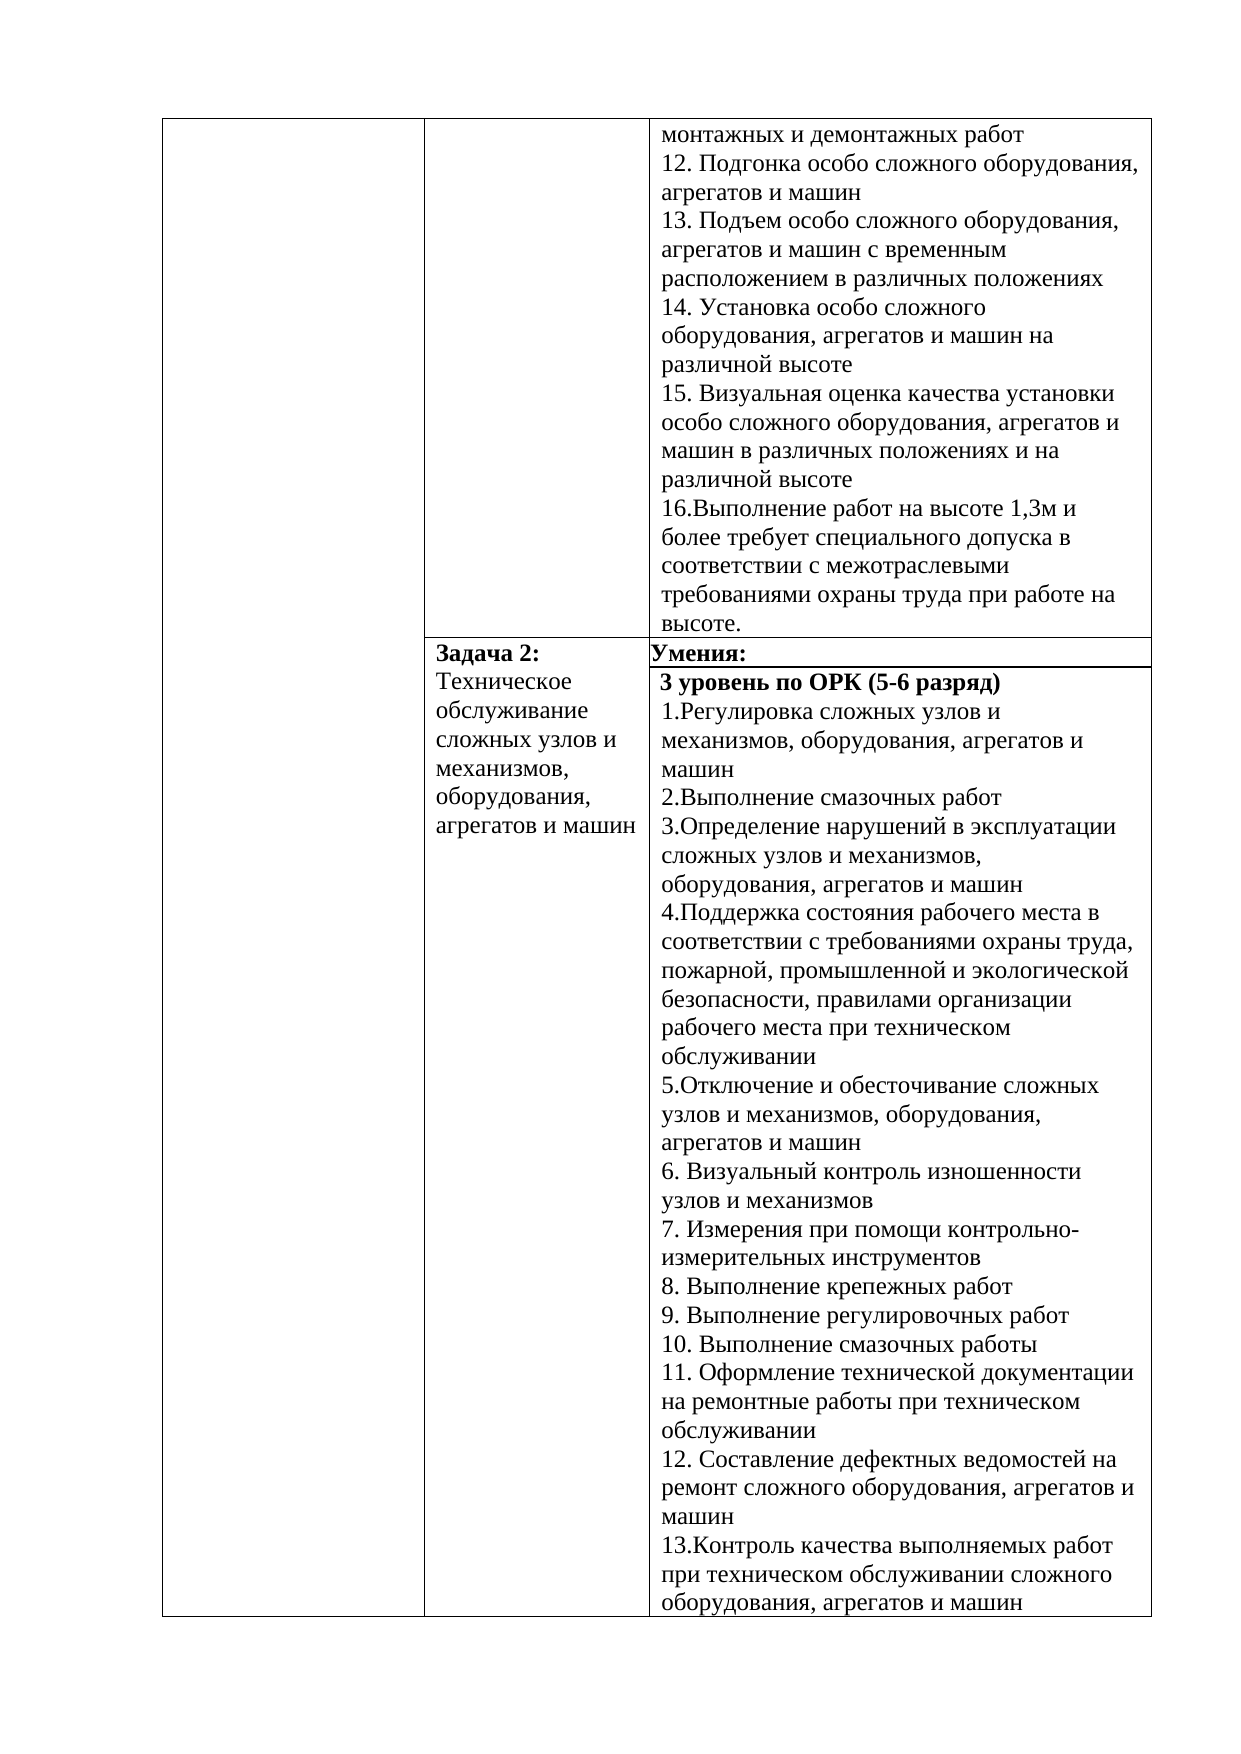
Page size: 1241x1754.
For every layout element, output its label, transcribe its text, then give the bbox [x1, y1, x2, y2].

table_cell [650, 119, 1151, 637]
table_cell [650, 668, 1151, 1616]
table_cell Задача 2: Техническое обслуживание сложных узлов и механизмов, оборудования, агрегатов и машин [425, 638, 649, 1616]
table_cell Умения: [650, 638, 1151, 666]
